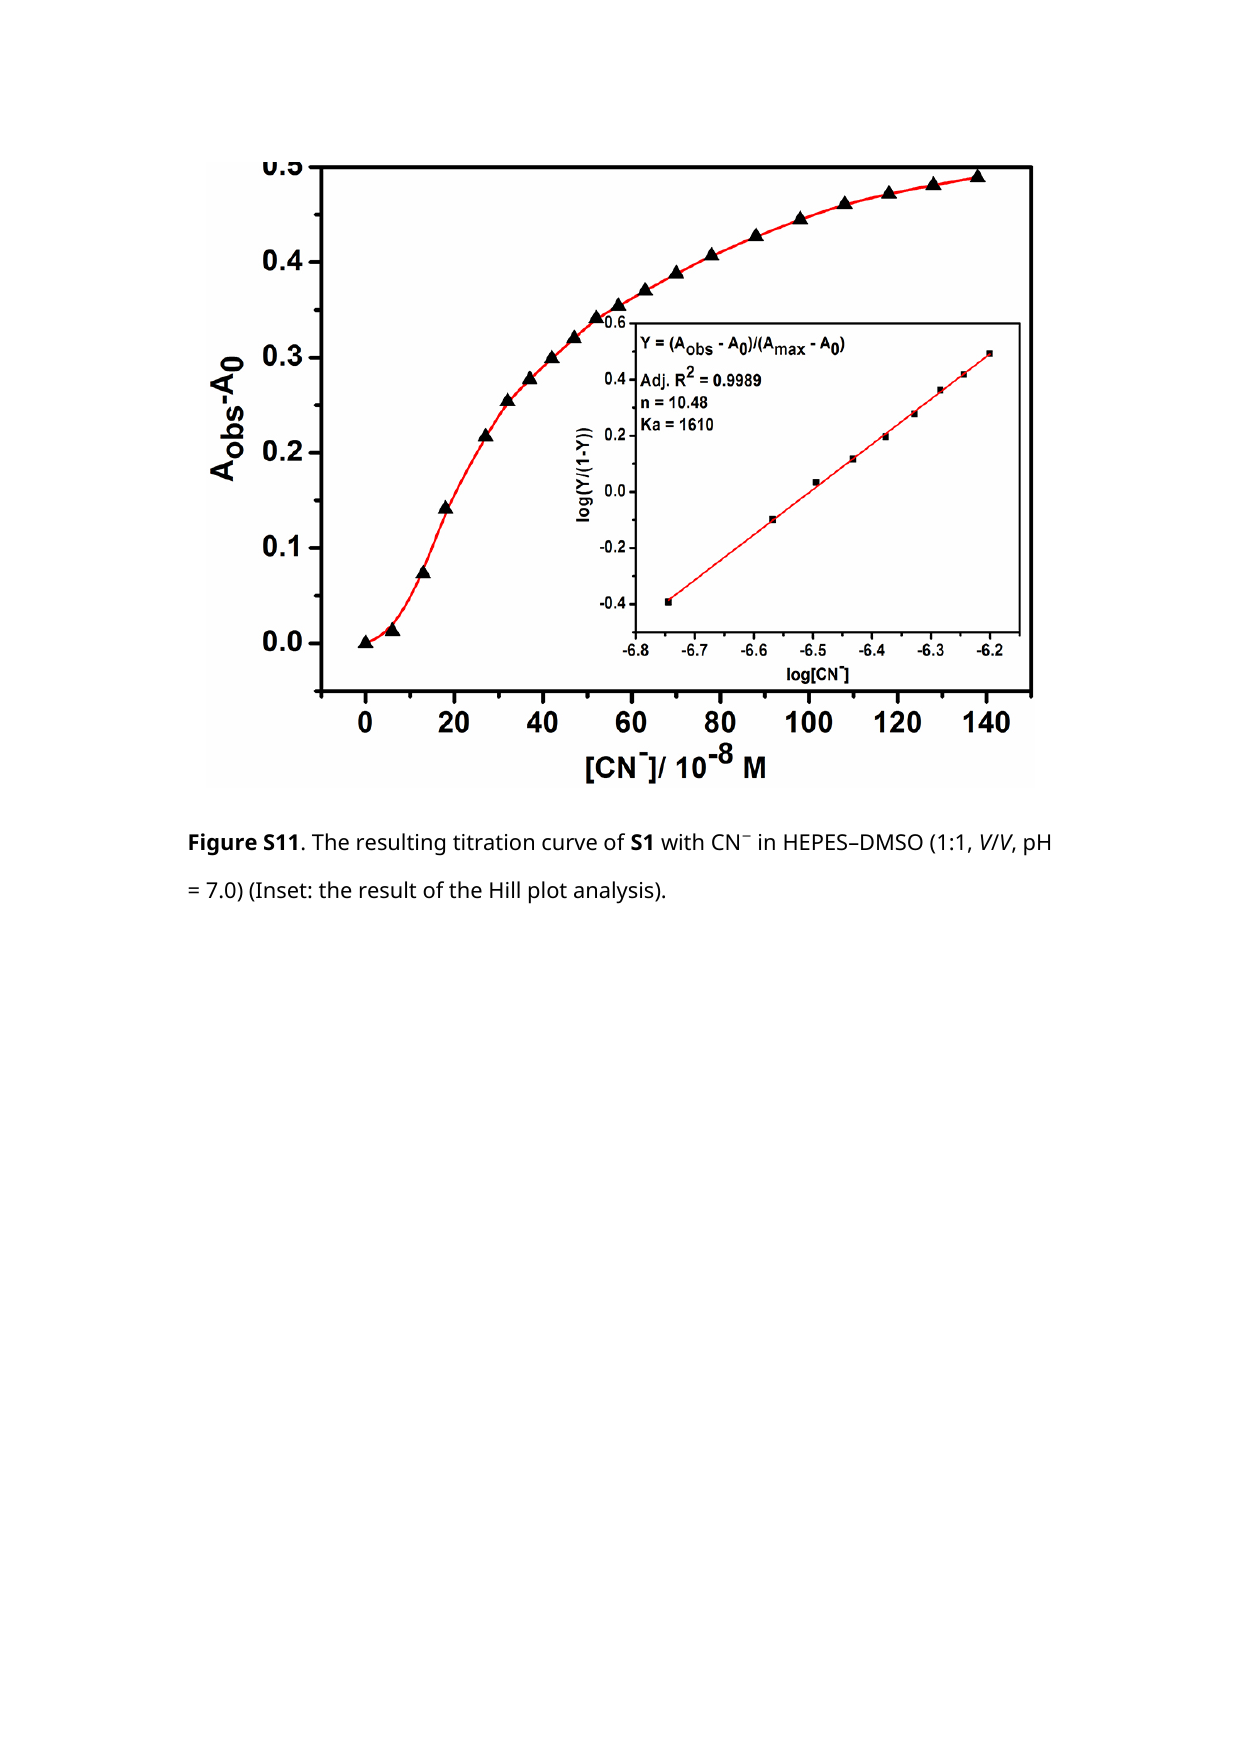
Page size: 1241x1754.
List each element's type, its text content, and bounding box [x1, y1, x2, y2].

picture [205, 162, 1035, 788]
text Figure S11. The resulting titration curve of S1 with CN− in HEPES–DMSO (1:1, V/V, pH = 7.0) (Inset: the result of the Hill plot analysis). [187, 825, 1053, 907]
